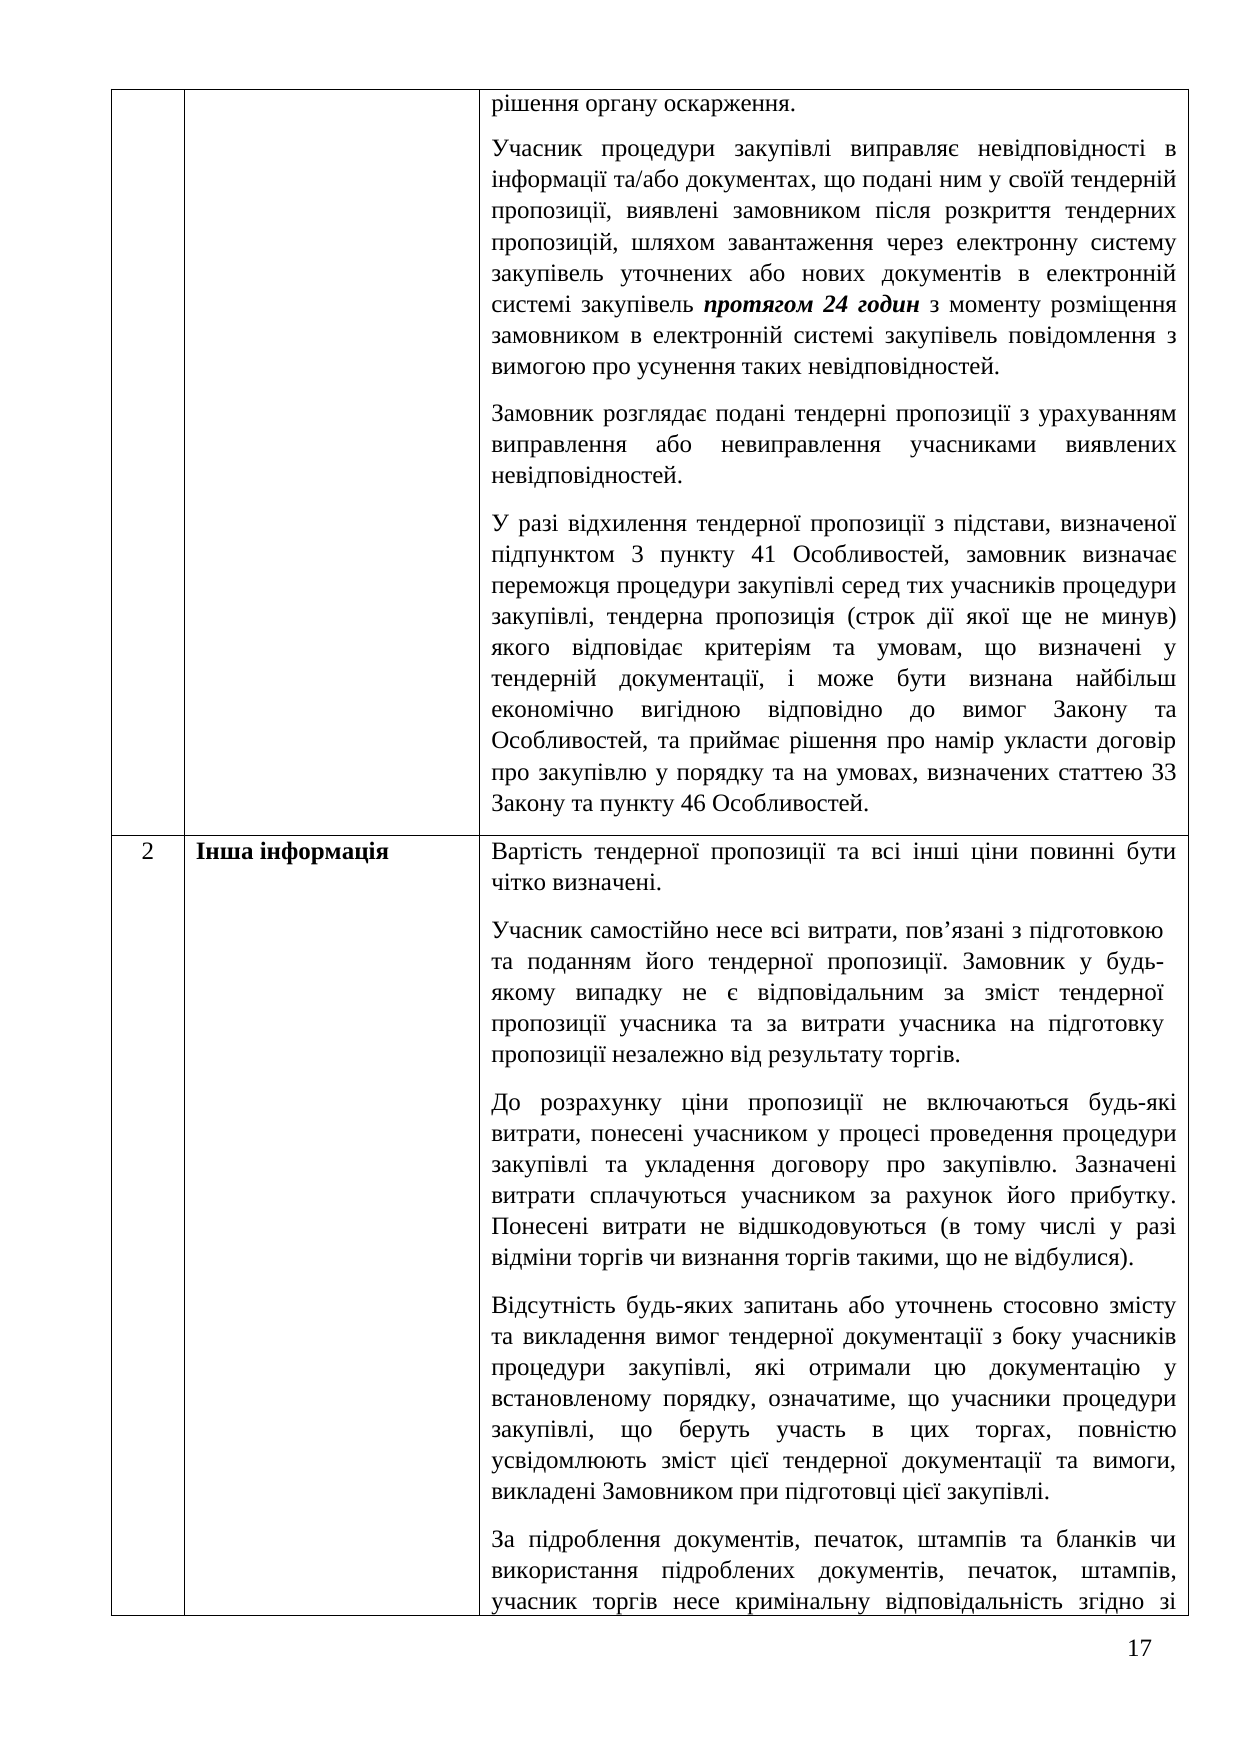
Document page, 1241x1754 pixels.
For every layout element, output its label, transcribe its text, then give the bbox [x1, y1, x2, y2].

table_cell 1 [112, 90, 184, 835]
table_cell 2 [112, 836, 184, 1614]
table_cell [480, 90, 1188, 835]
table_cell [185, 90, 479, 835]
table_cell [480, 836, 1188, 1614]
table_cell Інша інформація [185, 836, 479, 1614]
